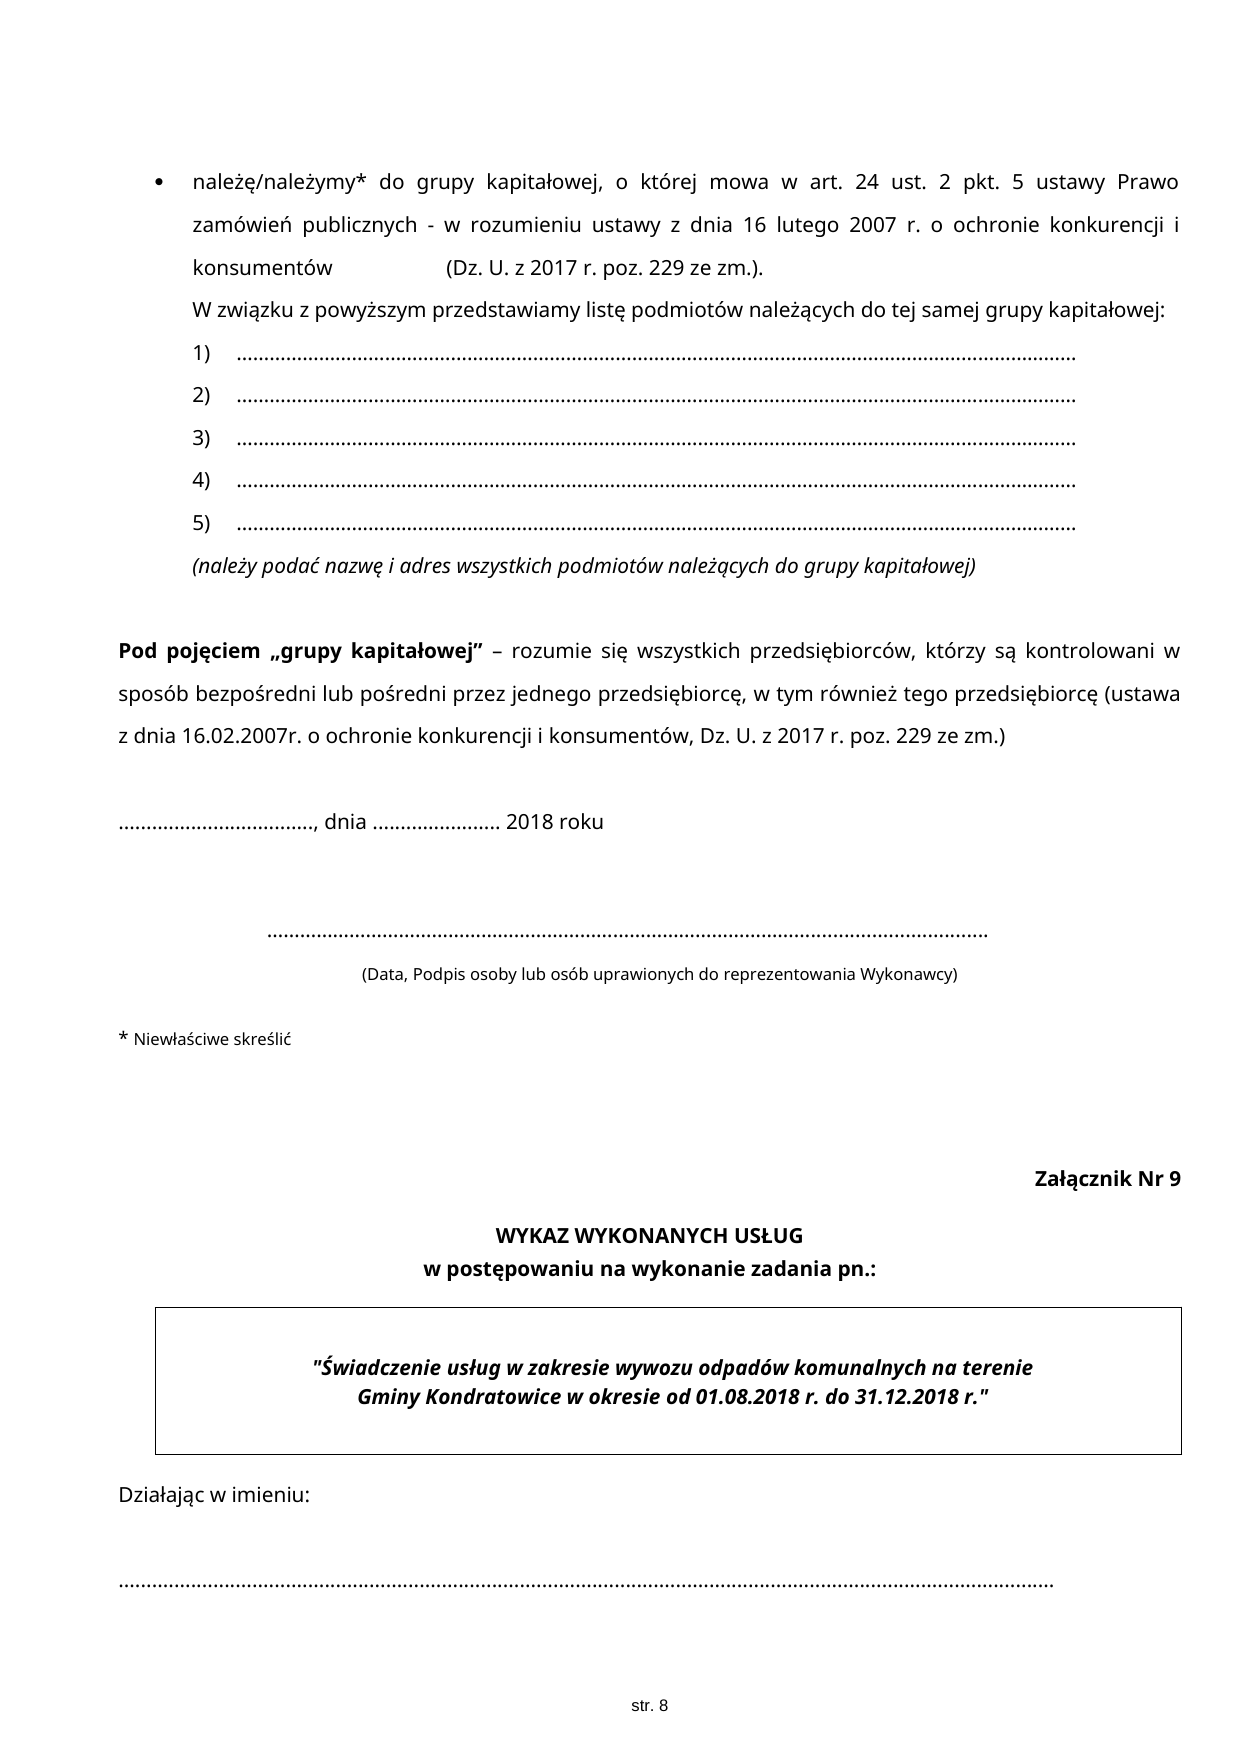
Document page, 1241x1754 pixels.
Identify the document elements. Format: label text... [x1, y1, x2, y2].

text WYKAZ WYKONANYCH USŁUG [118, 1221, 1181, 1249]
list ……………………………………………………………………………………………………………………………………… [192, 338, 1181, 366]
text (Data, Podpis osoby lub osób uprawionych do reprezentowania Wykonawcy) [267, 962, 1181, 985]
text Załącznik Nr 9 [118, 1164, 1181, 1193]
text ..................................., dnia ....................... 2018 roku [118, 807, 1181, 835]
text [118, 1566, 1181, 1594]
text Działając w imieniu: [118, 1480, 1181, 1508]
text ………………………………………………………………………………………................................ [267, 917, 1181, 942]
text "Świadczenie usług w zakresie wywozu odpadów komunalnych na terenie Gminy Kondratowice w okresie od 01.08.2018 r. do 31.12.2018 r." [156, 1350, 1181, 1410]
text (należy podać nazwę i adres wszystkich podmiotów należących do grupy kapitałowej) [192, 551, 1181, 579]
text w postępowaniu na wykonanie zadania pn.: [118, 1254, 1181, 1283]
list ……………………………………………………………………………………………………………………………………… [192, 380, 1181, 409]
text Pod pojęciem „grupy kapitałowej” – rozumie się wszystkich przedsiębiorców, którzy są kontrolowani w sposób bezpośredni lub pośredni przez jednego przedsiębiorcę, w tym również tego przedsiębiorcę (ustawa z dnia 16.02.2007r. o ochronie konkurencji i konsumentów, Dz. U. z 2017 r. poz. 229 ze zm.) [118, 636, 1181, 750]
text * Niewłaściwe skreślić [118, 1025, 1181, 1051]
text W związku z powyższym przedstawiamy listę podmiotów należących do tej samej grupy kapitałowej: [192, 295, 1181, 324]
list ……………………………………………………………………………………………………………………………………… [192, 508, 1181, 537]
list ……………………………………………………………………………………………………………………………………… [192, 466, 1181, 494]
list należę/należymy* do grupy kapitałowej, o której mowa w art. 24 ust. 2 pkt. 5 ustawy Prawo zamówień publicznych - w rozumieniu ustawy z dnia 16 lutego 2007 r. o ochronie konkurencji i konsumentów (Dz. U. z 2017 r. poz. 229 ze zm.). [155, 167, 1181, 281]
list ……………………………………………………………………………………………………………………………………… [192, 423, 1181, 451]
